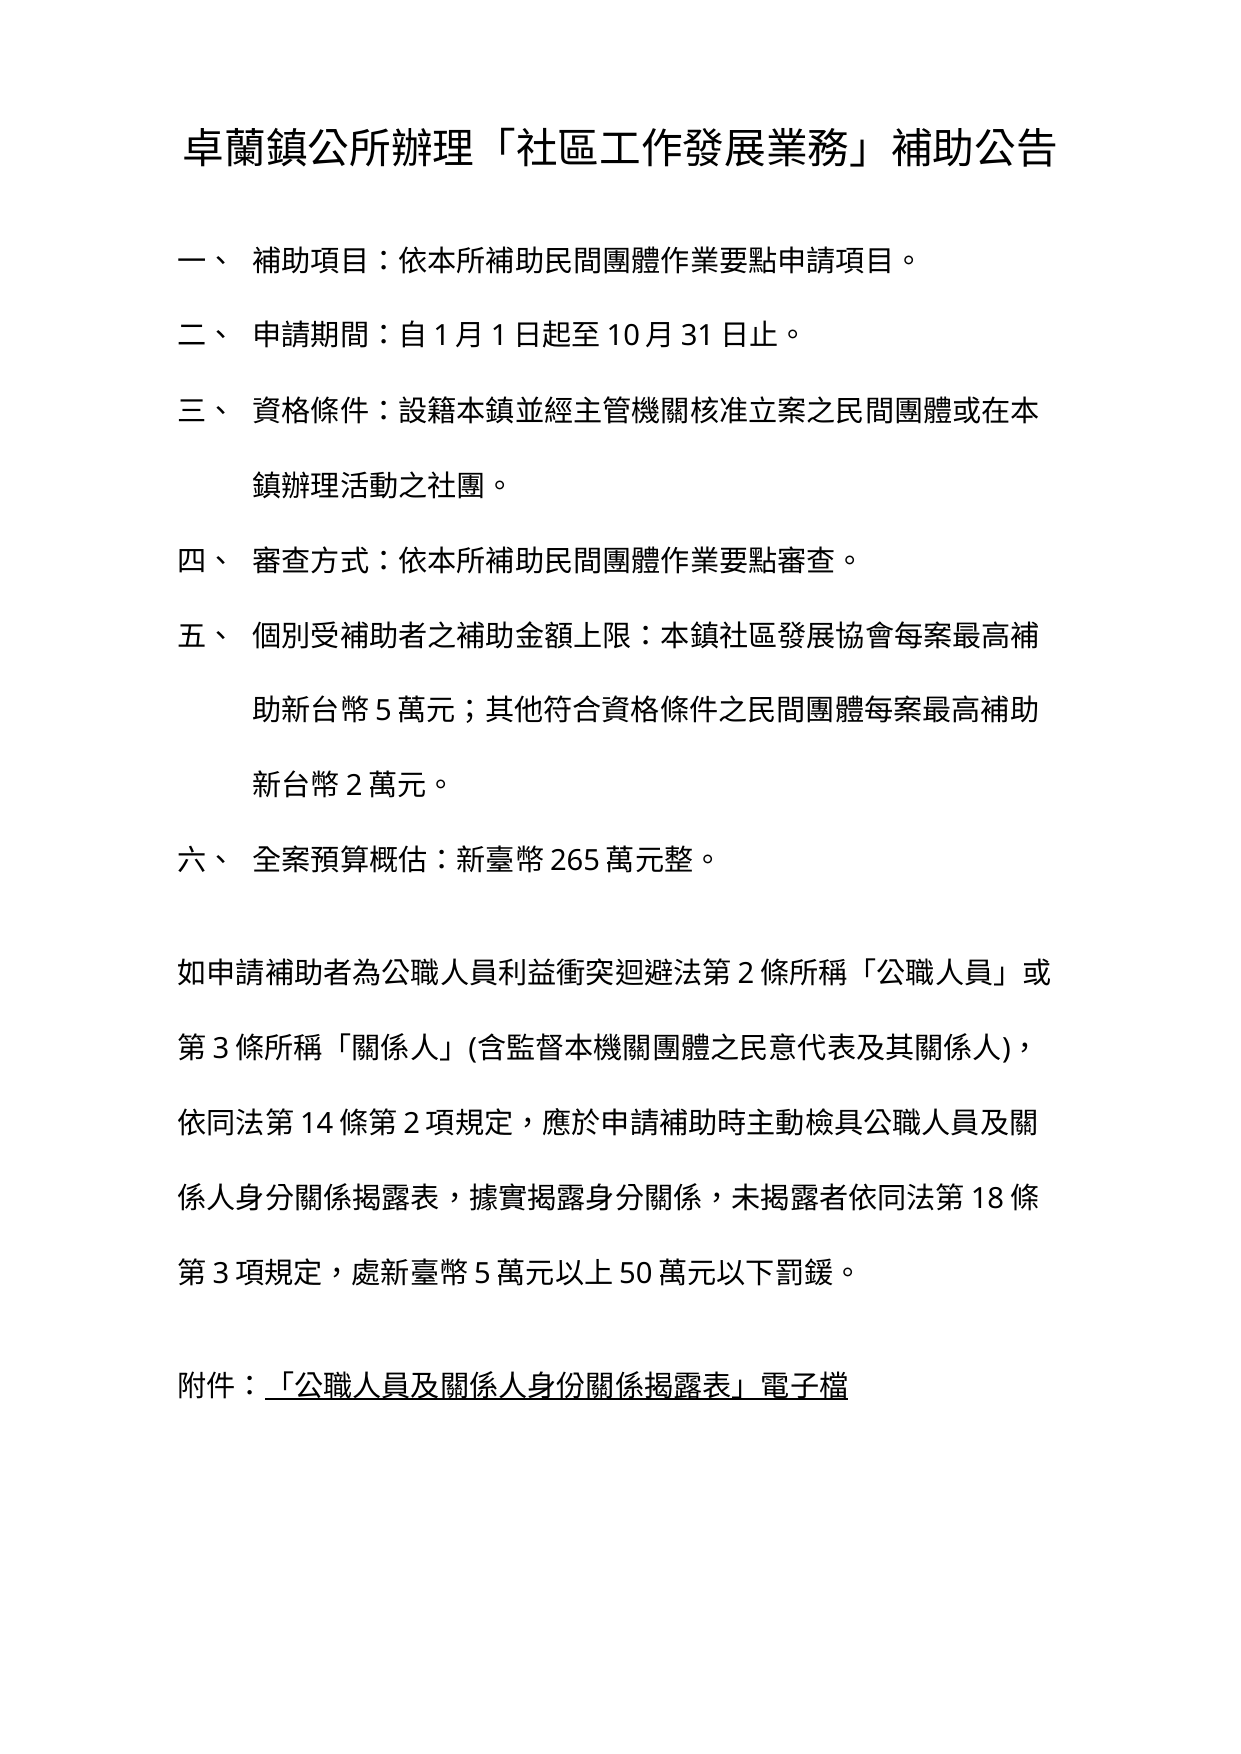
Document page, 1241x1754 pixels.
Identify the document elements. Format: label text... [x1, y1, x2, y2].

list 全案預算概估：新臺幣265萬元整。 [177, 821, 1063, 896]
list 補助項目：依本所補助民間團體作業要點申請項目。 [177, 221, 1063, 296]
list 個別受補助者之補助金額上限：本鎮社區發展協會每案最高補助新台幣5萬元；其他符合資格條件之民間團體每案最高補助新台幣2萬元。 [177, 596, 1063, 821]
text 卓蘭鎮公所辦理「社區工作發展業務」補助公告 [177, 108, 1063, 183]
list 附件：「公職人員及關係人身份關係揭露表」電子檔 [177, 1346, 1063, 1421]
list 申請期間：自1月1日起至10月31日止。 [177, 296, 1063, 371]
list 如申請補助者為公職人員利益衝突迴避法第2條所稱「公職人員」或第3條所稱「關係人」(含監督本機關團體之民意代表及其關係人)，依同法第14條第2項規定，應於申請補助時主動檢具公職人員及關係人身分關係揭露表，據實揭露身分關係，未揭露者依同法第18條第3項規定，處新臺幣5萬元以上50萬元以下罰鍰。 [177, 933, 1063, 1308]
list 審查方式：依本所補助民間團體作業要點審查。 [177, 521, 1063, 596]
list 資格條件：設籍本鎮並經主管機關核准立案之民間團體或在本鎮辦理活動之社團。 [177, 371, 1063, 521]
